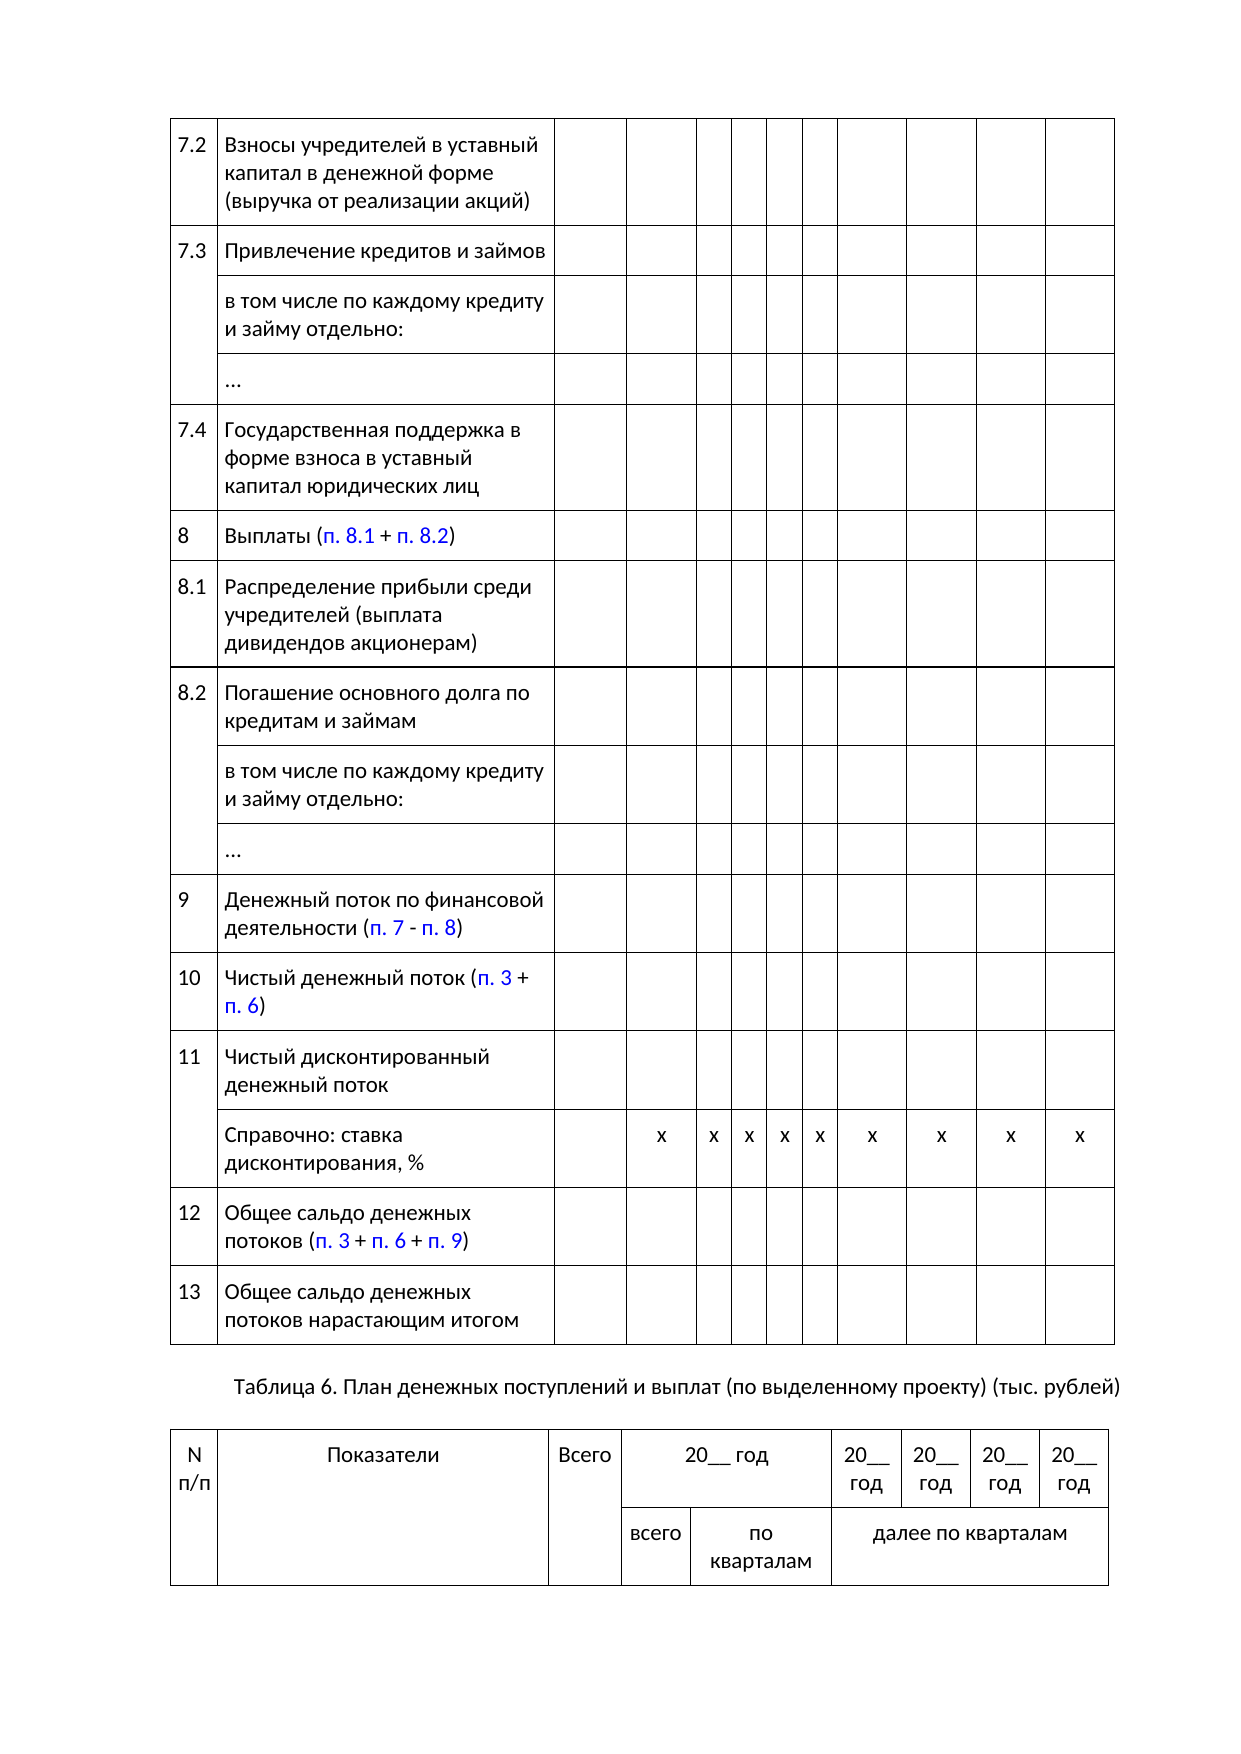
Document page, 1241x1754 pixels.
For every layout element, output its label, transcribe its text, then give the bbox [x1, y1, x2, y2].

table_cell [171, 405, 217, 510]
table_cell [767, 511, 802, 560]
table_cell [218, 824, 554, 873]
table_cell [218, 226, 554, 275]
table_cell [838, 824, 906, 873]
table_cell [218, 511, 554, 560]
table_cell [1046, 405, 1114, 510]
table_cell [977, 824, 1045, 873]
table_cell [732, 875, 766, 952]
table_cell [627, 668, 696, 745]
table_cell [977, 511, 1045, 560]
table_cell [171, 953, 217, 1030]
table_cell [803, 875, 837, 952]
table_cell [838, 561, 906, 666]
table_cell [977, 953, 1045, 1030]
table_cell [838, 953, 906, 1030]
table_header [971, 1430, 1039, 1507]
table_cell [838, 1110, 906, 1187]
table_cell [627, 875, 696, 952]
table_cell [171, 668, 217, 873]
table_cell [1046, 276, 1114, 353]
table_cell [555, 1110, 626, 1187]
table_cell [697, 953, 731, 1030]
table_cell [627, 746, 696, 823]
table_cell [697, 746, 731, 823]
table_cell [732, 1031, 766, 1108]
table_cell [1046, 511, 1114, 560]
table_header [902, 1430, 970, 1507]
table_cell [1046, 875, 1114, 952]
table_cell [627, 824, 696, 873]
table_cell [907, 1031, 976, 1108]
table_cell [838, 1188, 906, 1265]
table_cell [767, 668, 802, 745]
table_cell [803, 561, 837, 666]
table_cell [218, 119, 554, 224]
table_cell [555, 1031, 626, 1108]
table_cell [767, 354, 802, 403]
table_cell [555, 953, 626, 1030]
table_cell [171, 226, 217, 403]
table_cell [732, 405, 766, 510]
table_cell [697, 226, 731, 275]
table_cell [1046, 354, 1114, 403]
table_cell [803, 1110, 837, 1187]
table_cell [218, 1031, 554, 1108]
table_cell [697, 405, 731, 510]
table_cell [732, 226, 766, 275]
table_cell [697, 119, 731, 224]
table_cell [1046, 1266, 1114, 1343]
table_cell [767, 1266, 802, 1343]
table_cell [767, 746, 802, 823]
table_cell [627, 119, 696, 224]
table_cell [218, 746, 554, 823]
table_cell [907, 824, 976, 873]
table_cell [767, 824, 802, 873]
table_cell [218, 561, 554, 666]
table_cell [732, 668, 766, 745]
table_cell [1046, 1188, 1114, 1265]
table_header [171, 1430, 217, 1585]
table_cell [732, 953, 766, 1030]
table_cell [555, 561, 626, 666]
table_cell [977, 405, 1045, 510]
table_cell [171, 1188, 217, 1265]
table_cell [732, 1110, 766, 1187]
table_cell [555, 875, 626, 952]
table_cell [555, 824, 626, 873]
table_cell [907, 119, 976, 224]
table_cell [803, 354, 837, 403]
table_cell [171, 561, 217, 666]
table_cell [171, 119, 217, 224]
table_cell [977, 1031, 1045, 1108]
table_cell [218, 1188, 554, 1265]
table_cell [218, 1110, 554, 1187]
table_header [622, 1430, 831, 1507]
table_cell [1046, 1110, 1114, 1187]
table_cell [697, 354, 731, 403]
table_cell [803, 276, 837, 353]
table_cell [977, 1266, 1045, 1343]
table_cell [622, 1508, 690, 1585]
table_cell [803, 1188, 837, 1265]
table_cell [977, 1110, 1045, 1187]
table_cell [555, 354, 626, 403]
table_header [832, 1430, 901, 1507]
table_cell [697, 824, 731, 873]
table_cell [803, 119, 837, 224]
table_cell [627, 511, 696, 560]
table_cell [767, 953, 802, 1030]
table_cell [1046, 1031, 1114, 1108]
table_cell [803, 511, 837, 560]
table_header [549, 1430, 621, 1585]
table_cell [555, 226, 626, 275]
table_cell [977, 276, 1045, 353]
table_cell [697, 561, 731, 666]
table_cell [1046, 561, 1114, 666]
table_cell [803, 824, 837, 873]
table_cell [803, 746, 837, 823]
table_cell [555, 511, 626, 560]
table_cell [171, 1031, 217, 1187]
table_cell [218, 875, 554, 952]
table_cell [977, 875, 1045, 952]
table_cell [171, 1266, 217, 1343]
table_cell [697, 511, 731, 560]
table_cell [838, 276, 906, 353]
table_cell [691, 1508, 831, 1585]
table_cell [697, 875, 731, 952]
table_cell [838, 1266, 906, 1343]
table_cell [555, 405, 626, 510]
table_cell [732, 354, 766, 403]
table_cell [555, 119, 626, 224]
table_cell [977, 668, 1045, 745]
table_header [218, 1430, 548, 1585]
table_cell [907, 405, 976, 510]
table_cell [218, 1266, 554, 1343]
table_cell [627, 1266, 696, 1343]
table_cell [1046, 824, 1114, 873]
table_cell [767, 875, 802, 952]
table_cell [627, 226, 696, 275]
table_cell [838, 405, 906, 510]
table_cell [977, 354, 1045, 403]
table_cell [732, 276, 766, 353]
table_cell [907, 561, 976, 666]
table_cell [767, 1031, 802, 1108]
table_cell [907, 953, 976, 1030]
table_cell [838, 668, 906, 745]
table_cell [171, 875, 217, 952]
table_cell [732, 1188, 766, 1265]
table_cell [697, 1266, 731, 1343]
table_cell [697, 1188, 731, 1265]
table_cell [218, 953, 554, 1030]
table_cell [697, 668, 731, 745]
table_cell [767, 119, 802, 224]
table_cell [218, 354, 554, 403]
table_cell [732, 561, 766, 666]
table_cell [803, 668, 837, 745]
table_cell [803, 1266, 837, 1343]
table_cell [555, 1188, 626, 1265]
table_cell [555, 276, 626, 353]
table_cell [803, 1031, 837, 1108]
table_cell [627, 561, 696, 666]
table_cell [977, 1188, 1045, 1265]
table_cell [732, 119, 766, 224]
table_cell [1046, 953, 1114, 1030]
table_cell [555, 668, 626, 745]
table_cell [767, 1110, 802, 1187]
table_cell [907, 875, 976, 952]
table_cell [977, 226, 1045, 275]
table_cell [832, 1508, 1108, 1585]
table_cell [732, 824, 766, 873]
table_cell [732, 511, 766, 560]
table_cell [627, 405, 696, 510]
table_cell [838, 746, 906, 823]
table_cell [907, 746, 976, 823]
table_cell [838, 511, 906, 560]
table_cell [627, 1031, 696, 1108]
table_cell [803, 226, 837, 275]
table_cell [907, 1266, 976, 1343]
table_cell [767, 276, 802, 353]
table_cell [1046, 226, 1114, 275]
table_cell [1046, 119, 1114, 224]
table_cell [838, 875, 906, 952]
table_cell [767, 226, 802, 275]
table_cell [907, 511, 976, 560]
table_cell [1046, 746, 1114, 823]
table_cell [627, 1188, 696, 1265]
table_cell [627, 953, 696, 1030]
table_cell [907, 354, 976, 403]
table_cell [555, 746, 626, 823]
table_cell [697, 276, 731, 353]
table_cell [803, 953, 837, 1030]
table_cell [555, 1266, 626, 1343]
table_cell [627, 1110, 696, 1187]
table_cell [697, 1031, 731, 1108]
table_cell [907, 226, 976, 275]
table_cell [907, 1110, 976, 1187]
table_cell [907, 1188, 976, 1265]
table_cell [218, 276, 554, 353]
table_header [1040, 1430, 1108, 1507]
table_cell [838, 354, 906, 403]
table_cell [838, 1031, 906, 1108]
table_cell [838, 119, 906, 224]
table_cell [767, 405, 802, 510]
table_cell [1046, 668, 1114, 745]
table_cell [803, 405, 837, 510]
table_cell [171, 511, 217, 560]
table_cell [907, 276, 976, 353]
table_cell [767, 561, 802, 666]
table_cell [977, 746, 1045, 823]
text Таблица 6. План денежных поступлений и выплат (по выделенному проекту) (тыс. рублей) [177, 1372, 1152, 1401]
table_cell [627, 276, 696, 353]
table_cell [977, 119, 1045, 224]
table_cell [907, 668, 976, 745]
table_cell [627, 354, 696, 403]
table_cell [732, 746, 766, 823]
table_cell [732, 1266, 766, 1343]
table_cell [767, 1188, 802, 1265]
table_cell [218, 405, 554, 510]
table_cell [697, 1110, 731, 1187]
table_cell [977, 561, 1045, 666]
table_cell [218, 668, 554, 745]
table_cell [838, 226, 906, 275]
